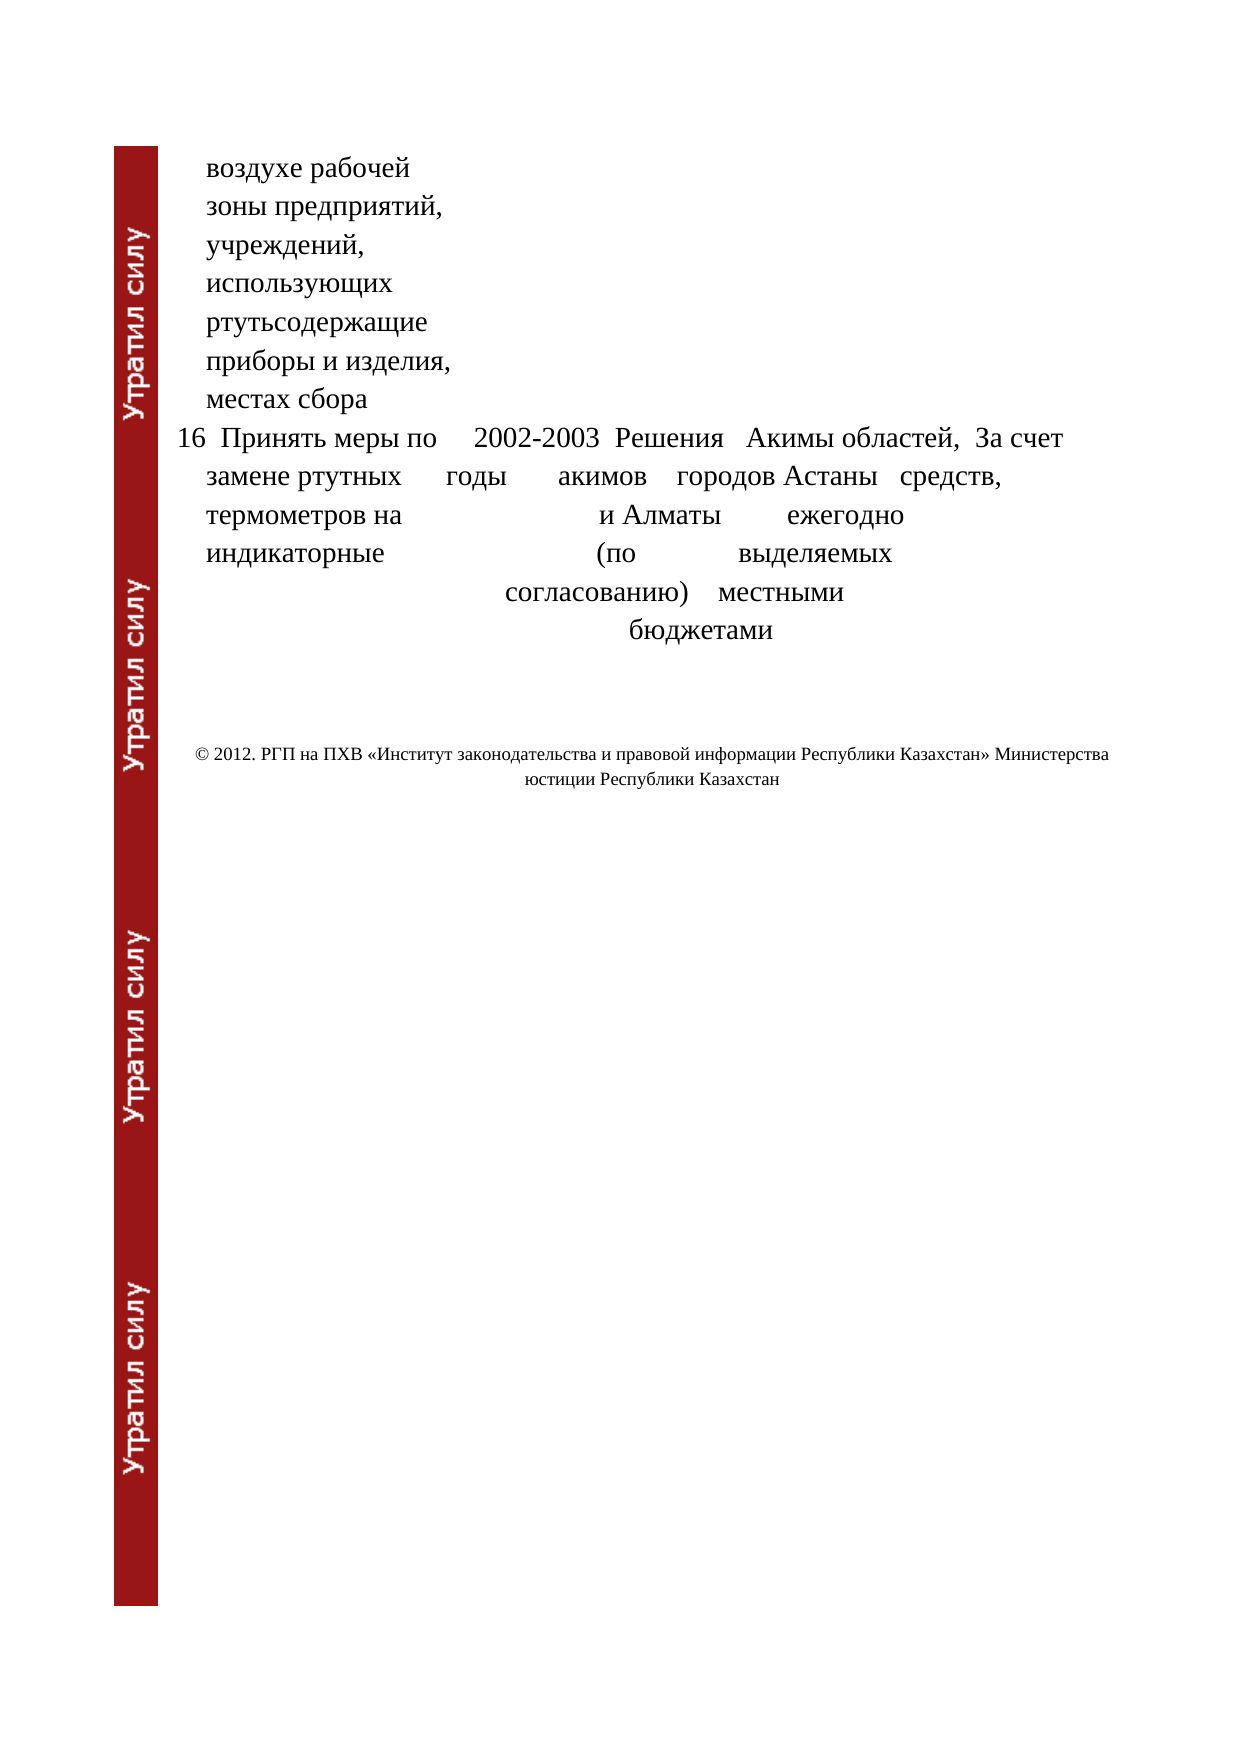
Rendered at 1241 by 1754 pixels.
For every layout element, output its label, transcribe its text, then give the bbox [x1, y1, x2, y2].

picture [114, 376, 158, 381]
picture [114, 530, 158, 535]
text © 2012. РГП на ПХВ «Институт законодательства и правовой информации Республики Казахстан» Министерства юстиции Республики Казахстан [112, 743, 1128, 789]
text местах сбора [112, 381, 1128, 415]
picture [114, 607, 158, 612]
picture [114, 453, 158, 458]
picture [114, 789, 158, 1606]
text бюджетами [112, 612, 1128, 646]
text зоны предприятий, [112, 188, 1128, 222]
picture [114, 569, 158, 574]
picture [114, 415, 158, 420]
picture [114, 146, 158, 150]
text использующих [112, 266, 1128, 299]
text учреждений, [112, 227, 1128, 261]
picture [114, 338, 158, 343]
text индикаторные (по выделяемых [112, 535, 1128, 569]
picture [114, 299, 158, 304]
picture [114, 646, 158, 743]
text 16 Принять меры по 2002-2003 Решения Акимы областей, За счет [112, 420, 1128, 453]
text согласованию) местными [112, 574, 1128, 607]
picture [114, 183, 158, 188]
text приборы и изделия, [112, 343, 1128, 376]
text воздухе рабочей [112, 150, 1128, 183]
picture [114, 222, 158, 227]
text термометров на и Алматы ежегодно [112, 497, 1128, 530]
text ртутьсодержащие [112, 304, 1128, 338]
text замене ртутных годы акимов городов Астаны средств, [112, 458, 1128, 492]
picture [114, 492, 158, 497]
picture [114, 261, 158, 266]
